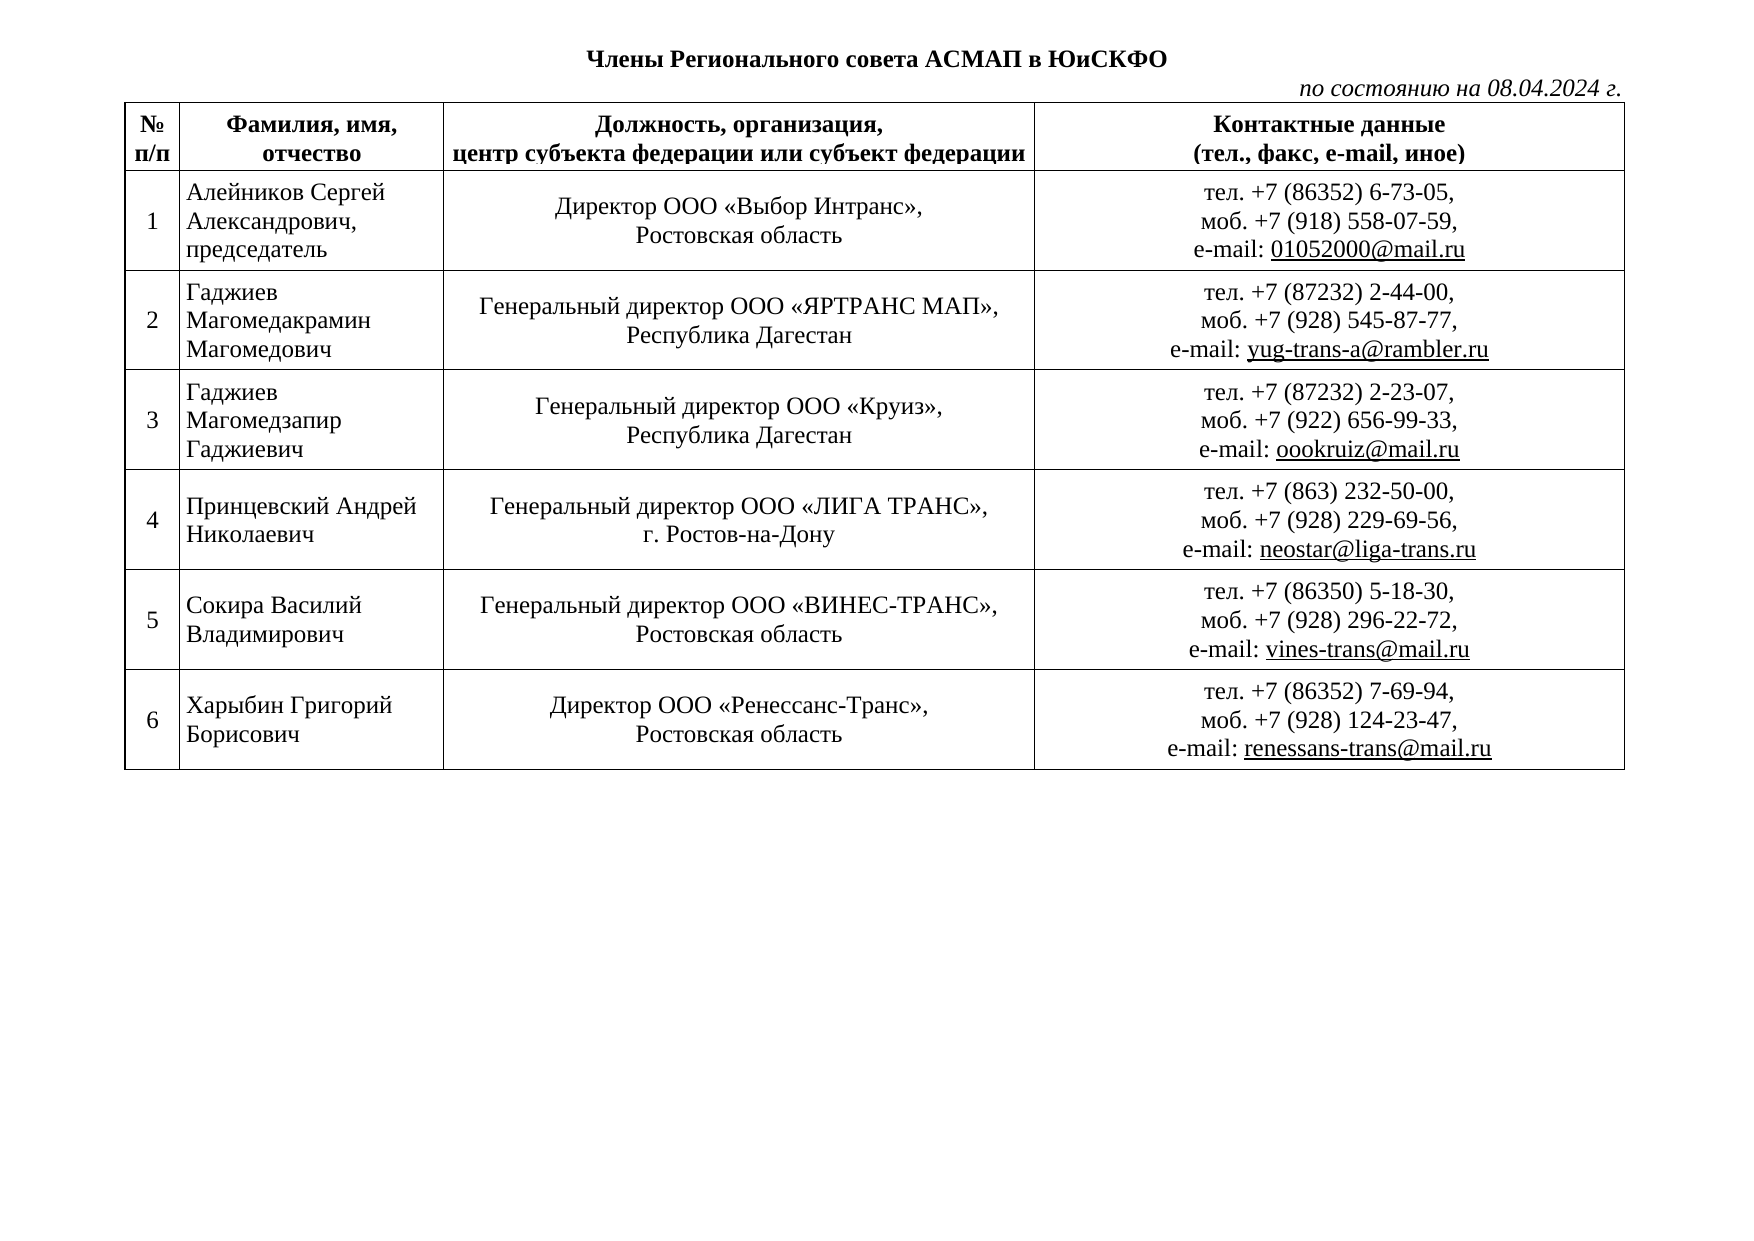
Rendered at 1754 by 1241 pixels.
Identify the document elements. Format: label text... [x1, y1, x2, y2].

table_cell Генеральный директор ООО «ЛИГА ТРАНС», г. Ростов-на-Дону [444, 470, 1034, 569]
text Члены Регионального совета АСМАП в ЮиСКФО [118, 44, 1636, 73]
table_cell Директор ООО «Выбор Интранс», Ростовская область [444, 171, 1034, 269]
table_cell 2 [126, 271, 179, 369]
table_cell Генеральный директор ООО «ЯРТРАНС МАП», Республика Дагестан [444, 271, 1034, 369]
table_cell тел. +7 (87232) 2-44-00, моб. +7 (928) 545-87-77, e-mail: yug-trans-a@rambler.ru [1035, 271, 1624, 369]
text по состоянию на 08.04.2024 г. [118, 73, 1624, 102]
table_cell Директор ООО «Ренессанс-Транс», Ростовская область [444, 670, 1034, 768]
table_cell Алейников Сергей Александрович, председатель [180, 171, 443, 269]
table_cell тел. +7 (86350) 5-18-30, моб. +7 (928) 296-22-72, e-mail: vines-trans@mail.ru [1035, 570, 1624, 669]
table_cell Генеральный директор ООО «ВИНЕС-ТРАНС», Ростовская область [444, 570, 1034, 669]
table_cell Принцевский Андрей Николаевич [180, 470, 443, 569]
table_cell 4 [126, 470, 179, 569]
table_cell Сокира Василий Владимирович [180, 570, 443, 669]
table_cell 6 [126, 670, 179, 768]
table_cell тел. +7 (863) 232-50-00, моб. +7 (928) 229-69-56, e-mail: neostar@liga-trans.ru [1035, 470, 1624, 569]
table_header Контактные данные (тел., факс, e-mail, иное) [1035, 103, 1624, 170]
table_cell Генеральный директор ООО «Круиз», Республика Дагестан [444, 370, 1034, 469]
table_cell 3 [126, 370, 179, 469]
table_cell 5 [126, 570, 179, 669]
table_header Фамилия, имя, отчество [180, 103, 443, 170]
table_header № п/п [126, 103, 179, 170]
table_cell тел. +7 (87232) 2-23-07, моб. +7 (922) 656-99-33, e-mail: oookruiz@mail.ru [1035, 370, 1624, 469]
table_cell Гаджиев Магомедзапир Гаджиевич [180, 370, 443, 469]
table_header Должность, организация, центр субъекта федерации или субъект федерации [444, 103, 1034, 170]
table_cell 1 [126, 171, 179, 269]
table_cell Харыбин Григорий Борисович [180, 670, 443, 768]
table_cell тел. +7 (86352) 6-73-05, моб. +7 (918) 558-07-59, e-mail: 01052000@mail.ru [1035, 171, 1624, 269]
table_cell Гаджиев Магомедакрамин Магомедович [180, 271, 443, 369]
table_cell тел. +7 (86352) 7-69-94, моб. +7 (928) 124-23-47, e-mail: renessans-trans@mail.ru [1035, 670, 1624, 768]
